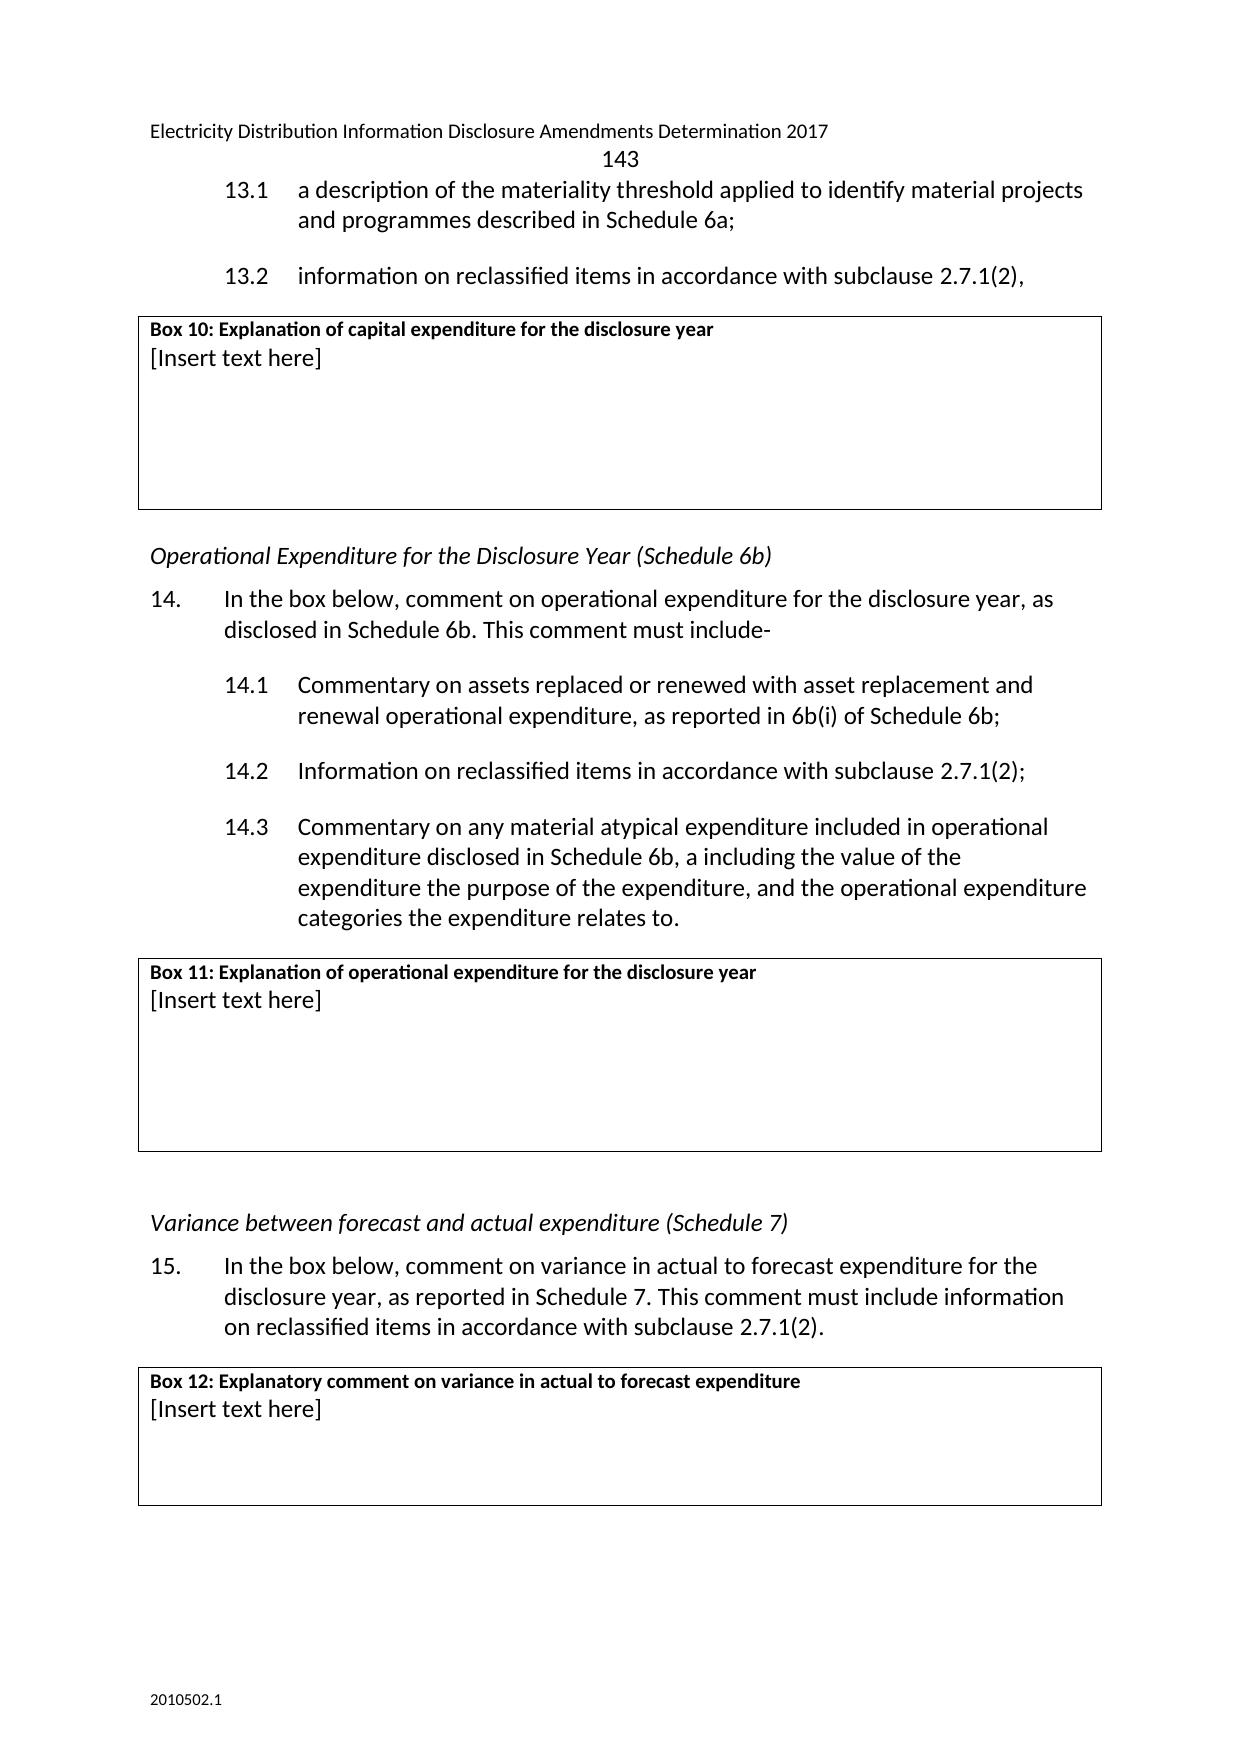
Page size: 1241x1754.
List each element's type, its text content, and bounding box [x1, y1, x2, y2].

subtitle Variance between forecast and actual expenditure (Schedule 7) [150, 1207, 1090, 1238]
list a description of the materiality threshold applied to identify material projects and programmes described in Schedule 6a; [224, 174, 1090, 235]
list Commentary on any material atypical expenditure included in operational expenditure disclosed in Schedule 6b, a including the value of the expenditure the purpose of the expenditure, and the operational expenditure categories the expenditure relates to. [224, 811, 1090, 933]
table_header Box 10: Explanation of capital expenditure for the disclosure year [Insert text here] [139, 317, 1101, 509]
list information on reclassified items in accordance with subclause 2.7.1(2), [224, 260, 1090, 291]
text In the box below, comment on variance in actual to forecast expenditure for the disclosure year, as reported in Schedule 7. This comment must include information on reclassified items in accordance with subclause 2.7.1(2). [150, 1251, 1090, 1342]
text In the box below, comment on operational expenditure for the disclosure year, as disclosed in Schedule 6b. This comment must include- [150, 583, 1090, 644]
list Commentary on assets replaced or renewed with asset replacement and renewal operational expenditure, as reported in 6b(i) of Schedule 6b; [224, 669, 1090, 730]
table_header Box 12: Explanatory comment on variance in actual to forecast expenditure [Insert text here] [139, 1368, 1101, 1504]
table_header Box 11: Explanation of operational expenditure for the disclosure year [Insert text here] [139, 959, 1101, 1151]
list Information on reclassified items in accordance with subclause 2.7.1(2); [224, 755, 1090, 786]
subtitle Operational Expenditure for the Disclosure Year (Schedule 6b) [150, 540, 1090, 571]
